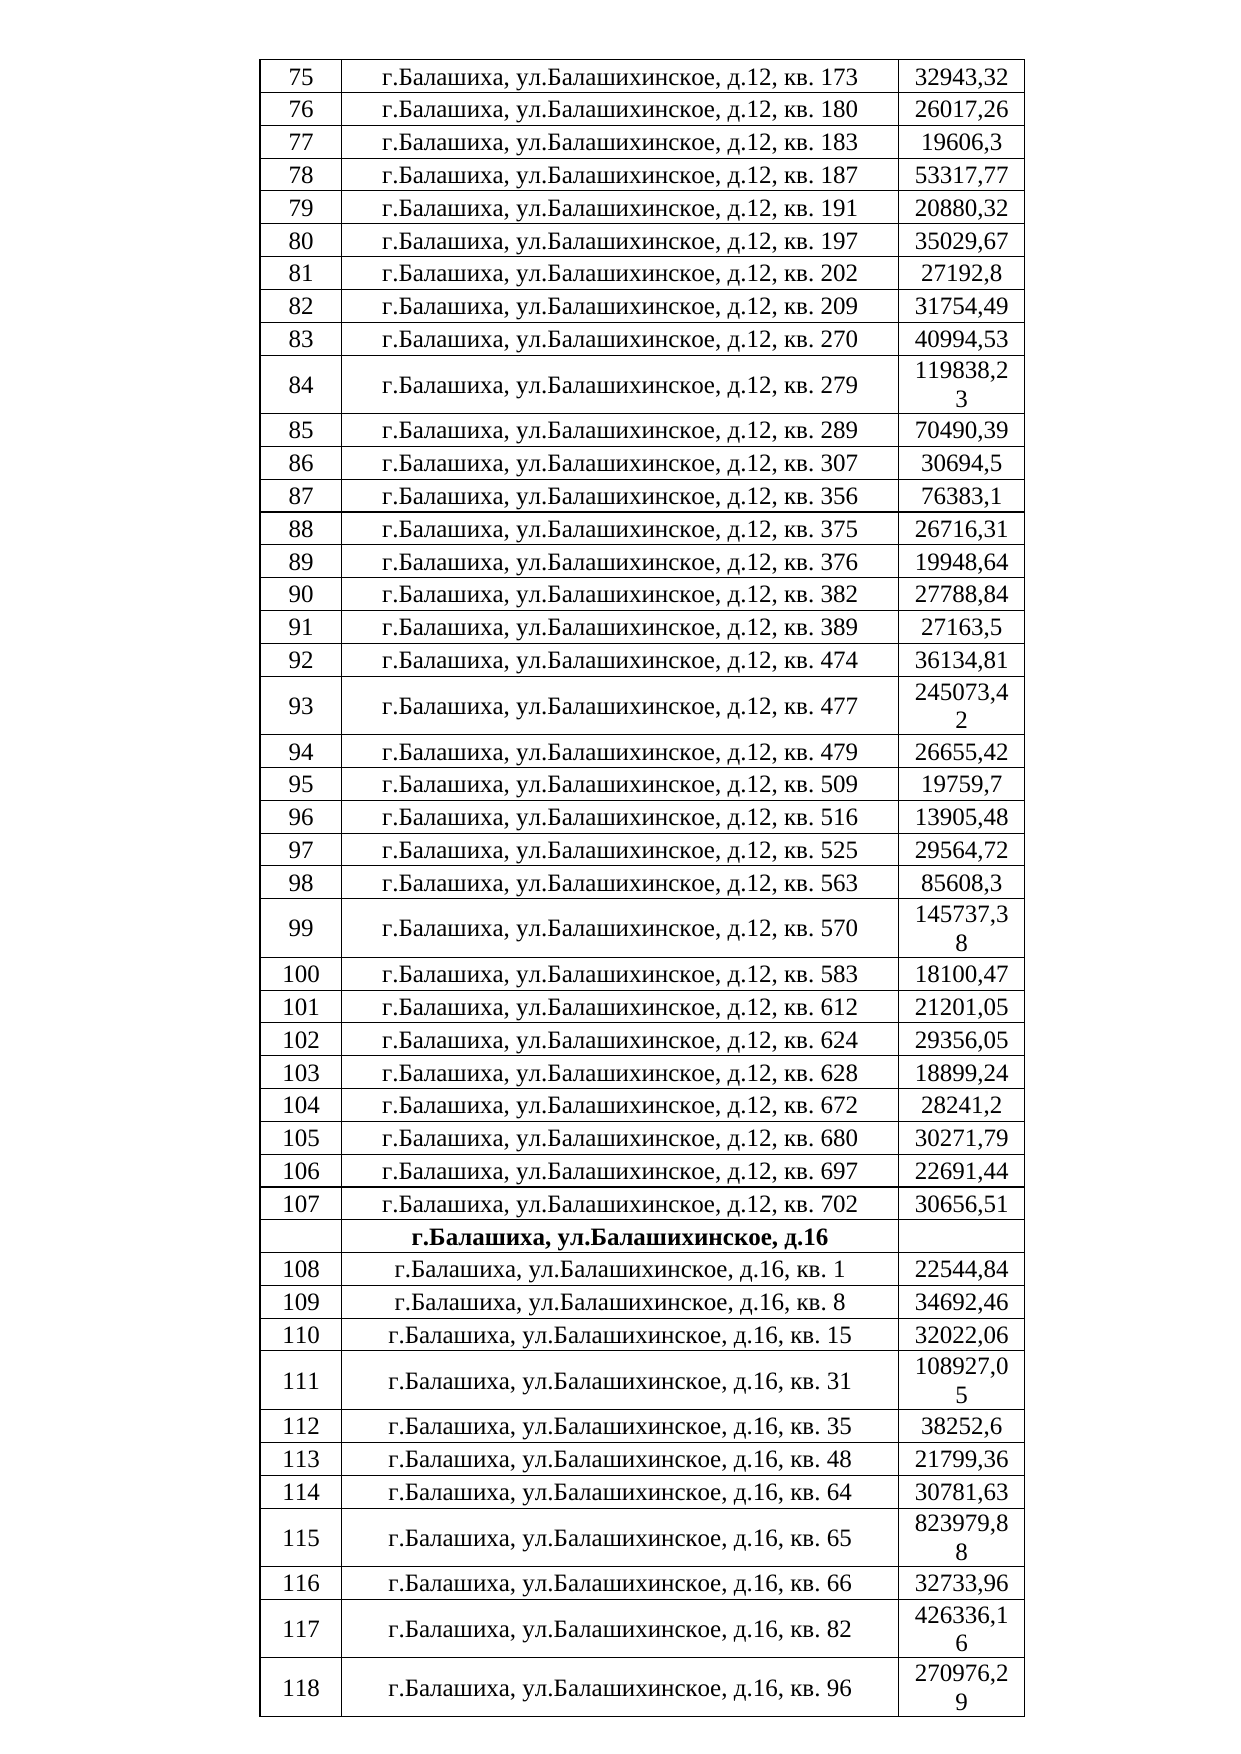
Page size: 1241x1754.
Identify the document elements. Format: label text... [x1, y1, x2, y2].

table_cell г.Балашиха, ул.Балашихинское, д.12, кв. 187 [342, 159, 898, 190]
table_cell 93 [261, 677, 341, 734]
table_cell г.Балашиха, ул.Балашихинское, д.12, кв. 382 [342, 578, 898, 610]
table_cell 34692,46 [899, 1286, 1024, 1318]
table_cell 22691,44 [899, 1155, 1024, 1186]
table_cell 90 [261, 578, 341, 610]
table_cell 100 [261, 958, 341, 989]
table_cell 26655,42 [899, 735, 1024, 767]
table_cell 32733,96 [899, 1567, 1024, 1599]
table_cell 119838,23 [899, 356, 1024, 413]
table_cell г.Балашиха, ул.Балашихинское, д.12, кв. 202 [342, 257, 898, 289]
table_cell 19606,3 [899, 126, 1024, 158]
table_cell г.Балашиха, ул.Балашихинское, д.12, кв. 180 [342, 93, 898, 125]
table_cell 82 [261, 290, 341, 322]
table_cell [899, 1220, 1024, 1252]
table_cell 22544,84 [899, 1253, 1024, 1285]
table_cell 53317,77 [899, 159, 1024, 190]
table_cell г.Балашиха, ул.Балашихинское, д.12, кв. 173 [342, 60, 898, 92]
table_cell г.Балашиха, ул.Балашихинское, д.16 [342, 1220, 898, 1252]
table_cell 79 [261, 191, 341, 223]
table_cell г.Балашиха, ул.Балашихинское, д.12, кв. 624 [342, 1023, 898, 1055]
table_cell г.Балашиха, ул.Балашихинское, д.12, кв. 209 [342, 290, 898, 322]
table_cell г.Балашиха, ул.Балашихинское, д.12, кв. 191 [342, 191, 898, 223]
table_cell г.Балашиха, ул.Балашихинское, д.16, кв. 35 [342, 1410, 898, 1442]
table_cell 145737,38 [899, 899, 1024, 957]
table_cell г.Балашиха, ул.Балашихинское, д.12, кв. 307 [342, 447, 898, 479]
table_cell 104 [261, 1089, 341, 1121]
table_cell 92 [261, 644, 341, 676]
table_cell 118 [261, 1658, 341, 1716]
table_cell 19948,64 [899, 545, 1024, 577]
table_cell 38252,6 [899, 1410, 1024, 1442]
table_cell г.Балашиха, ул.Балашихинское, д.12, кв. 389 [342, 611, 898, 643]
table_cell 70490,39 [899, 414, 1024, 446]
table_cell 87 [261, 480, 341, 511]
table_cell 18100,47 [899, 958, 1024, 989]
table_cell 102 [261, 1023, 341, 1055]
table_cell г.Балашиха, ул.Балашихинское, д.12, кв. 289 [342, 414, 898, 446]
table_cell 36134,81 [899, 644, 1024, 676]
table_cell г.Балашиха, ул.Балашихинское, д.12, кв. 628 [342, 1056, 898, 1088]
table_cell 115 [261, 1509, 341, 1566]
table_cell 27163,5 [899, 611, 1024, 643]
table_cell г.Балашиха, ул.Балашихинское, д.12, кв. 702 [342, 1188, 898, 1219]
table_cell г.Балашиха, ул.Балашихинское, д.12, кв. 697 [342, 1155, 898, 1186]
table_cell 32022,06 [899, 1319, 1024, 1350]
table_cell 117 [261, 1600, 341, 1657]
table_cell г.Балашиха, ул.Балашихинское, д.12, кв. 680 [342, 1122, 898, 1153]
table_cell 30781,63 [899, 1476, 1024, 1507]
table_cell [261, 1220, 341, 1252]
table_cell 113 [261, 1443, 341, 1474]
table_cell г.Балашиха, ул.Балашихинское, д.16, кв. 1 [342, 1253, 898, 1285]
table_cell г.Балашиха, ул.Балашихинское, д.12, кв. 279 [342, 356, 898, 413]
table_cell 30656,51 [899, 1188, 1024, 1219]
table_cell г.Балашиха, ул.Балашихинское, д.12, кв. 375 [342, 513, 898, 544]
table_cell 20880,32 [899, 191, 1024, 223]
table_cell 80 [261, 224, 341, 256]
table_cell г.Балашиха, ул.Балашихинское, д.12, кв. 509 [342, 768, 898, 800]
table_cell г.Балашиха, ул.Балашихинское, д.16, кв. 65 [342, 1509, 898, 1566]
table_cell г.Балашиха, ул.Балашихинское, д.12, кв. 197 [342, 224, 898, 256]
table_cell 105 [261, 1122, 341, 1153]
table_cell 116 [261, 1567, 341, 1599]
table_cell 89 [261, 545, 341, 577]
table_cell 426336,16 [899, 1600, 1024, 1657]
table_cell г.Балашиха, ул.Балашихинское, д.16, кв. 31 [342, 1351, 898, 1409]
table_cell 111 [261, 1351, 341, 1409]
table_cell 77 [261, 126, 341, 158]
table_cell 26017,26 [899, 93, 1024, 125]
table_cell 35029,67 [899, 224, 1024, 256]
table_cell 95 [261, 768, 341, 800]
table_cell 823979,88 [899, 1509, 1024, 1566]
table_cell 108927,05 [899, 1351, 1024, 1409]
table_cell 27788,84 [899, 578, 1024, 610]
table_cell 112 [261, 1410, 341, 1442]
table_cell г.Балашиха, ул.Балашихинское, д.12, кв. 270 [342, 323, 898, 354]
table_cell 114 [261, 1476, 341, 1507]
table_cell 88 [261, 513, 341, 544]
table_cell г.Балашиха, ул.Балашихинское, д.16, кв. 64 [342, 1476, 898, 1507]
table_cell г.Балашиха, ул.Балашихинское, д.12, кв. 376 [342, 545, 898, 577]
table_cell 30271,79 [899, 1122, 1024, 1153]
table_cell 32943,32 [899, 60, 1024, 92]
table_cell г.Балашиха, ул.Балашихинское, д.12, кв. 479 [342, 735, 898, 767]
table_cell 85608,3 [899, 866, 1024, 898]
table_cell 103 [261, 1056, 341, 1088]
table_cell г.Балашиха, ул.Балашихинское, д.12, кв. 356 [342, 480, 898, 511]
table_cell г.Балашиха, ул.Балашихинское, д.12, кв. 525 [342, 834, 898, 865]
table_cell 29356,05 [899, 1023, 1024, 1055]
table_cell 31754,49 [899, 290, 1024, 322]
table_cell 270976,29 [899, 1658, 1024, 1716]
table_cell 75 [261, 60, 341, 92]
table_cell 109 [261, 1286, 341, 1318]
table_cell 106 [261, 1155, 341, 1186]
table_cell 30694,5 [899, 447, 1024, 479]
table_cell г.Балашиха, ул.Балашихинское, д.16, кв. 96 [342, 1658, 898, 1716]
table_cell г.Балашиха, ул.Балашихинское, д.16, кв. 15 [342, 1319, 898, 1350]
table_cell 29564,72 [899, 834, 1024, 865]
table_cell 18899,24 [899, 1056, 1024, 1088]
table_cell 78 [261, 159, 341, 190]
table_cell г.Балашиха, ул.Балашихинское, д.12, кв. 516 [342, 801, 898, 832]
table_cell г.Балашиха, ул.Балашихинское, д.12, кв. 570 [342, 899, 898, 957]
table_cell г.Балашиха, ул.Балашихинское, д.12, кв. 477 [342, 677, 898, 734]
table_cell 27192,8 [899, 257, 1024, 289]
table_cell 19759,7 [899, 768, 1024, 800]
table_cell г.Балашиха, ул.Балашихинское, д.12, кв. 612 [342, 991, 898, 1022]
table_cell 21799,36 [899, 1443, 1024, 1474]
table_cell 83 [261, 323, 341, 354]
table_cell 26716,31 [899, 513, 1024, 544]
table_cell 28241,2 [899, 1089, 1024, 1121]
table_cell г.Балашиха, ул.Балашихинское, д.16, кв. 82 [342, 1600, 898, 1657]
table_cell 245073,42 [899, 677, 1024, 734]
table_cell г.Балашиха, ул.Балашихинское, д.16, кв. 48 [342, 1443, 898, 1474]
table_cell 96 [261, 801, 341, 832]
table_cell 13905,48 [899, 801, 1024, 832]
table_cell 76 [261, 93, 341, 125]
table_cell 108 [261, 1253, 341, 1285]
table_cell 84 [261, 356, 341, 413]
table_cell 21201,05 [899, 991, 1024, 1022]
table_cell 86 [261, 447, 341, 479]
table_cell г.Балашиха, ул.Балашихинское, д.16, кв. 66 [342, 1567, 898, 1599]
table_cell 110 [261, 1319, 341, 1350]
table_cell 76383,1 [899, 480, 1024, 511]
table_cell г.Балашиха, ул.Балашихинское, д.12, кв. 583 [342, 958, 898, 989]
table_cell 99 [261, 899, 341, 957]
table_cell 81 [261, 257, 341, 289]
table_cell 85 [261, 414, 341, 446]
table_cell 91 [261, 611, 341, 643]
table_cell г.Балашиха, ул.Балашихинское, д.12, кв. 183 [342, 126, 898, 158]
table_cell 94 [261, 735, 341, 767]
table_cell г.Балашиха, ул.Балашихинское, д.12, кв. 672 [342, 1089, 898, 1121]
table_cell 98 [261, 866, 341, 898]
table_cell г.Балашиха, ул.Балашихинское, д.12, кв. 474 [342, 644, 898, 676]
table_cell 40994,53 [899, 323, 1024, 354]
table_cell г.Балашиха, ул.Балашихинское, д.12, кв. 563 [342, 866, 898, 898]
table_cell 101 [261, 991, 341, 1022]
table_cell 107 [261, 1188, 341, 1219]
table_cell 97 [261, 834, 341, 865]
table_cell г.Балашиха, ул.Балашихинское, д.16, кв. 8 [342, 1286, 898, 1318]
